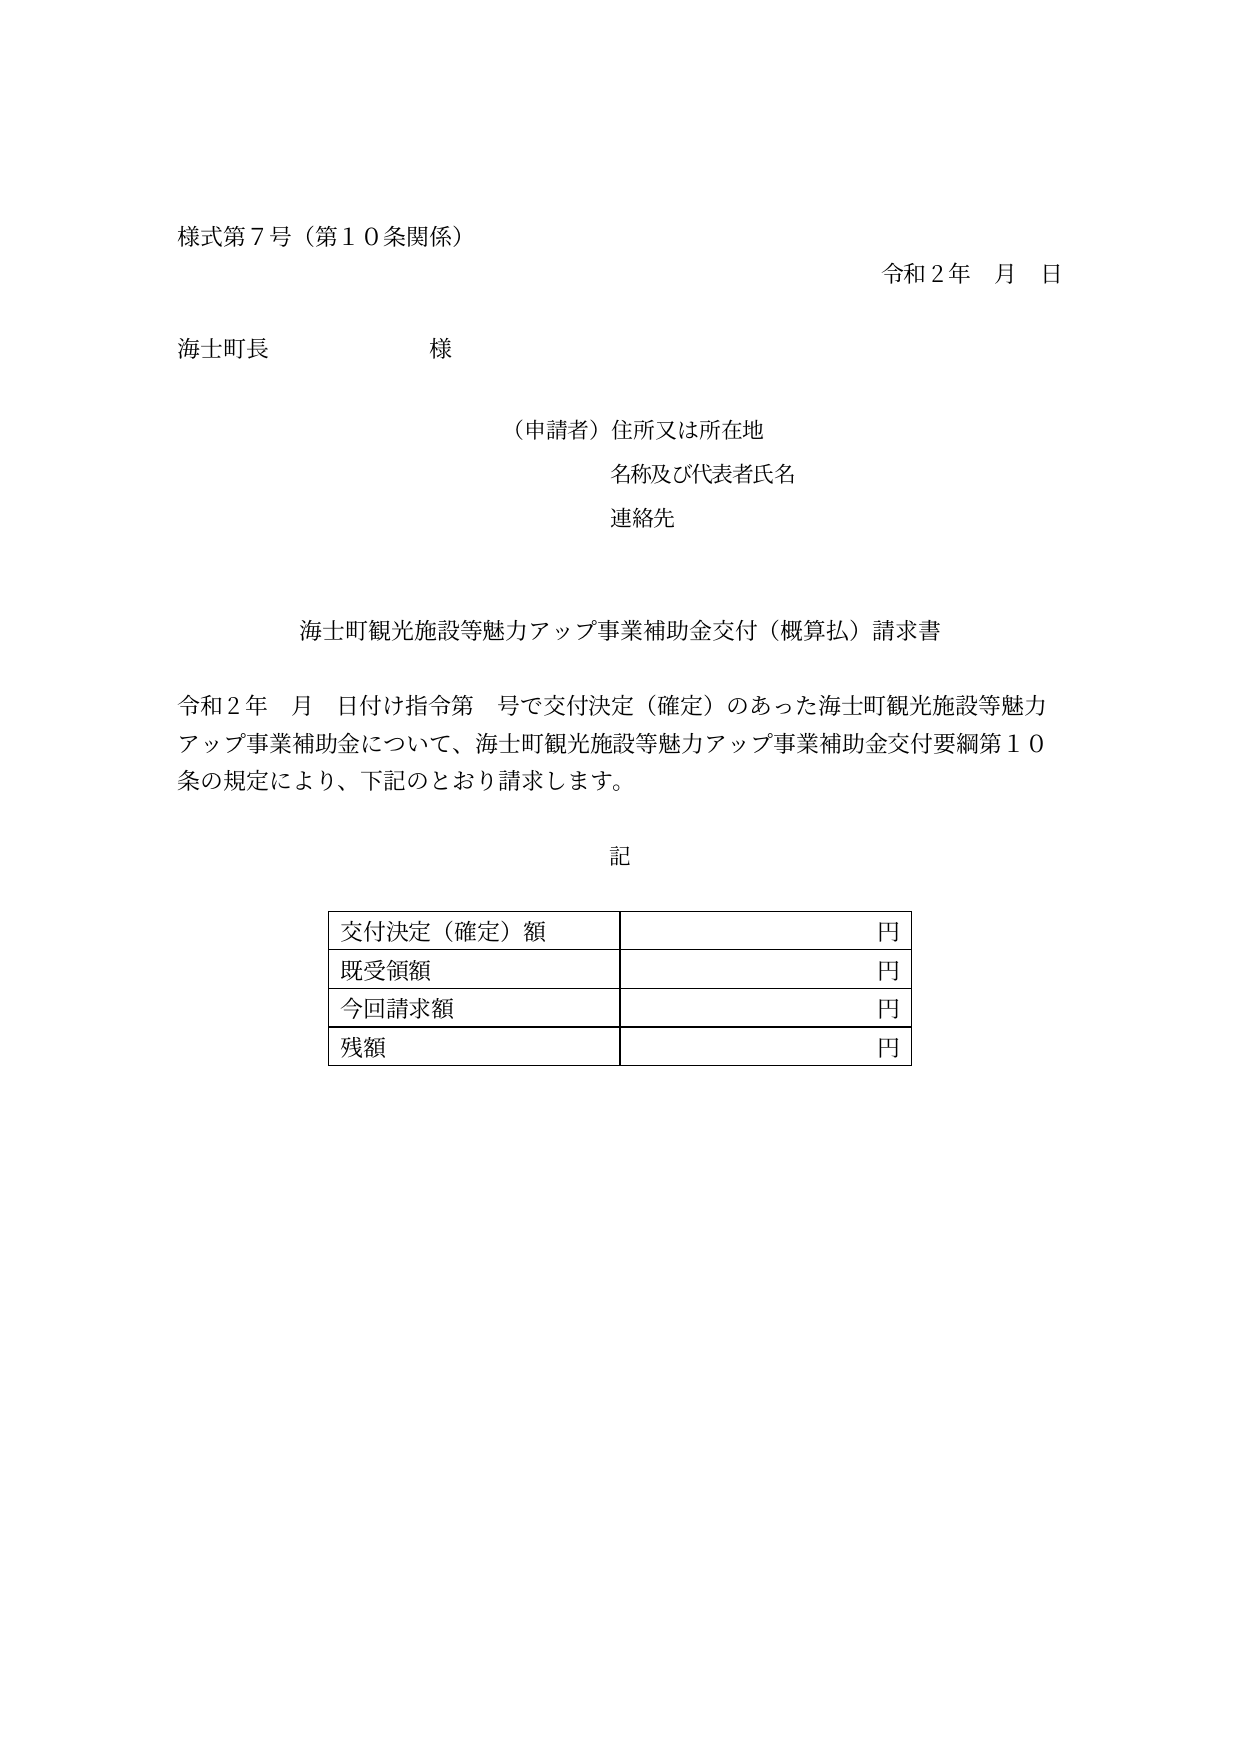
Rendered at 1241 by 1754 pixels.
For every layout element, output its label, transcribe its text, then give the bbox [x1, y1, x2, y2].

text 名称及び代表者氏名 [610, 454, 1063, 492]
text （申請者）住所又は所在地 [502, 410, 1063, 448]
table_cell 残額 [329, 1028, 619, 1065]
subtitle 記 [177, 836, 1063, 873]
text 様式第７号（第１０条関係） [177, 217, 1063, 254]
table_cell 円 [621, 989, 911, 1026]
table_cell 今回請求額 [329, 989, 619, 1026]
table_cell 既受領額 [329, 950, 619, 988]
table_cell 円 [621, 950, 911, 988]
table_header 円 [621, 912, 911, 949]
table_cell 円 [621, 1028, 911, 1065]
text 令和2年 月 日 [177, 254, 1063, 292]
table_header 交付決定（確定）額 [329, 912, 619, 949]
text 連絡先 [610, 498, 1063, 536]
text 海士町長 様 [177, 329, 1063, 367]
text 令和2年 月 日付け指令第 号で交付決定（確定）のあった海士町観光施設等魅力アップ事業補助金について、海士町観光施設等魅力アップ事業補助金交付要綱第１０条の規定により、下記のとおり請求します。 [177, 686, 1063, 798]
text 海士町観光施設等魅力アップ事業補助金交付（概算払）請求書 [177, 611, 1063, 648]
